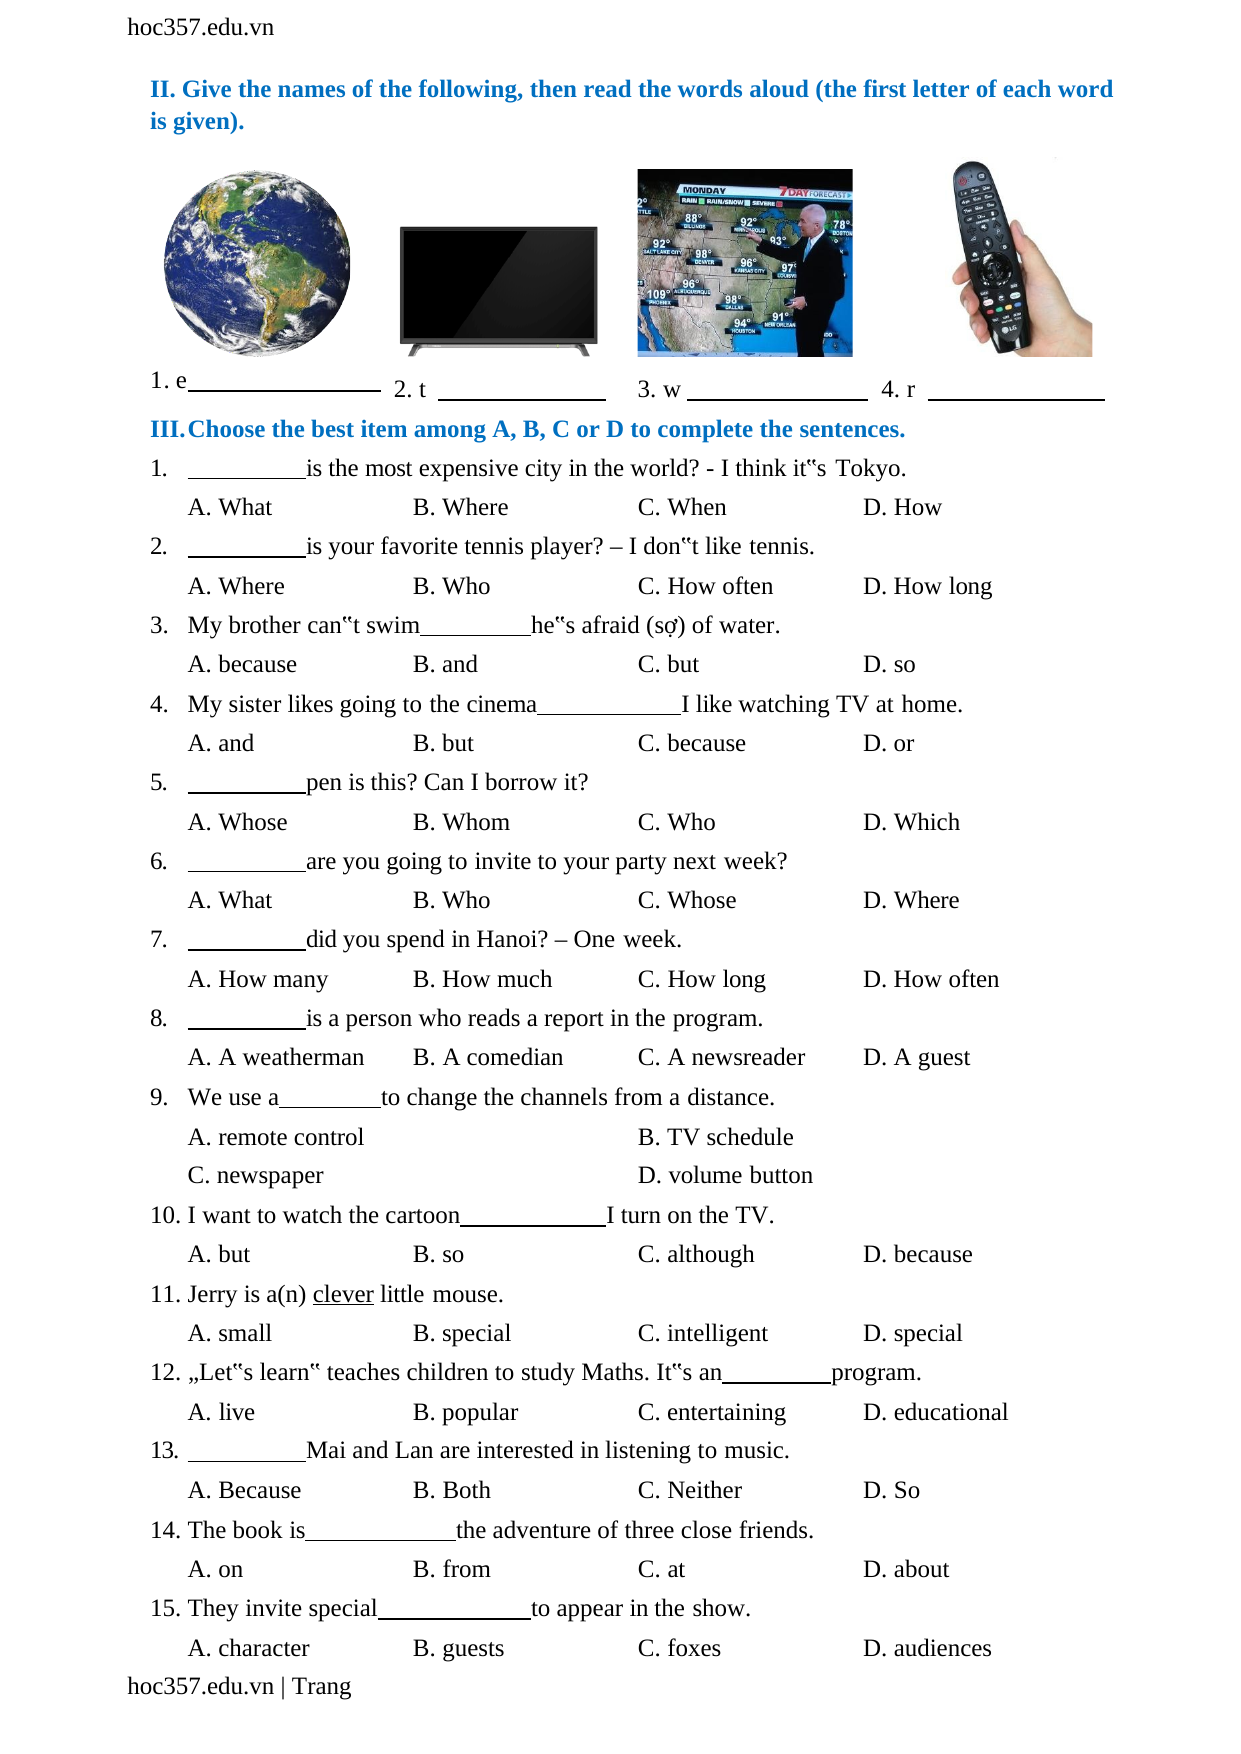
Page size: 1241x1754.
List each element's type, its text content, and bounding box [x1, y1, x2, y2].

list pen is this? Can I borrow it? [150, 767, 1155, 796]
list Where B. Who C. How often D. How long [187, 571, 1155, 599]
list w [637, 374, 868, 403]
picture [163, 170, 350, 357]
subtitle Give the names of the following, then read the words aloud (the first letter of each word is given). [150, 74, 1124, 135]
list What B. Where C. When D. How [187, 492, 1155, 521]
list The book is the adventure of three close friends. [150, 1515, 1155, 1543]
picture [399, 226, 598, 357]
list I want to watch the cartoon I turn on the TV. [150, 1200, 1155, 1229]
list r [881, 374, 1155, 403]
list is your favorite tennis player? – I don‟t like tennis. [150, 531, 1155, 560]
picture [945, 157, 1093, 357]
list did you spend in Hanoi? – One week. [150, 924, 1155, 953]
list My brother can‟t swim he‟s afraid (sợ) of water. [150, 610, 1155, 639]
text C. newspaper D. volume button [187, 1161, 1155, 1189]
list is a person who reads a report in the program. [150, 1003, 1155, 1032]
list Whose B. Whom C. Who D. Which [187, 807, 1155, 836]
list character B. guests C. foxes D. audiences [187, 1633, 1155, 1661]
list small B. special C. intelligent D. special [187, 1318, 1155, 1347]
list and B. but C. because D. or [187, 728, 1155, 757]
list My sister likes going to the cinema I like watching TV at home. [150, 689, 1155, 718]
list Mai and Lan are interested in listening to music. [150, 1436, 1155, 1464]
list How many B. How much C. How long D. How often [187, 964, 1155, 993]
list Jerry is a(n) clever little mouse. [150, 1279, 1155, 1307]
list „Let‟s learn‟ teaches children to study Maths. It‟s an program. [150, 1357, 1155, 1386]
list t [394, 374, 610, 403]
list A weatherman B. A comedian C. A newsreader D. A guest [187, 1042, 1155, 1071]
list What B. Who C. Whose D. Where [187, 886, 1155, 914]
list on B. from C. at D. about [187, 1554, 1155, 1582]
list but B. so C. although D. because [187, 1239, 1155, 1268]
list We use a to change the channels from a distance. [150, 1082, 1155, 1111]
list Because B. Both C. Neither D. So [187, 1475, 1155, 1504]
list e [150, 365, 381, 394]
list remote control B. TV schedule [187, 1122, 1155, 1150]
list They invite special to appear in the show. [150, 1593, 1155, 1622]
list are you going to invite to your party next week? [150, 846, 1155, 875]
picture [637, 169, 853, 357]
list live B. popular C. entertaining D. educational [187, 1397, 1155, 1425]
list because B. and C. but D. so [187, 649, 1155, 678]
subtitle Choose the best item among A, B, C or D to complete the sentences. [150, 414, 1155, 443]
list is the most expensive city in the world? - I think it‟s Tokyo. [150, 453, 1155, 482]
